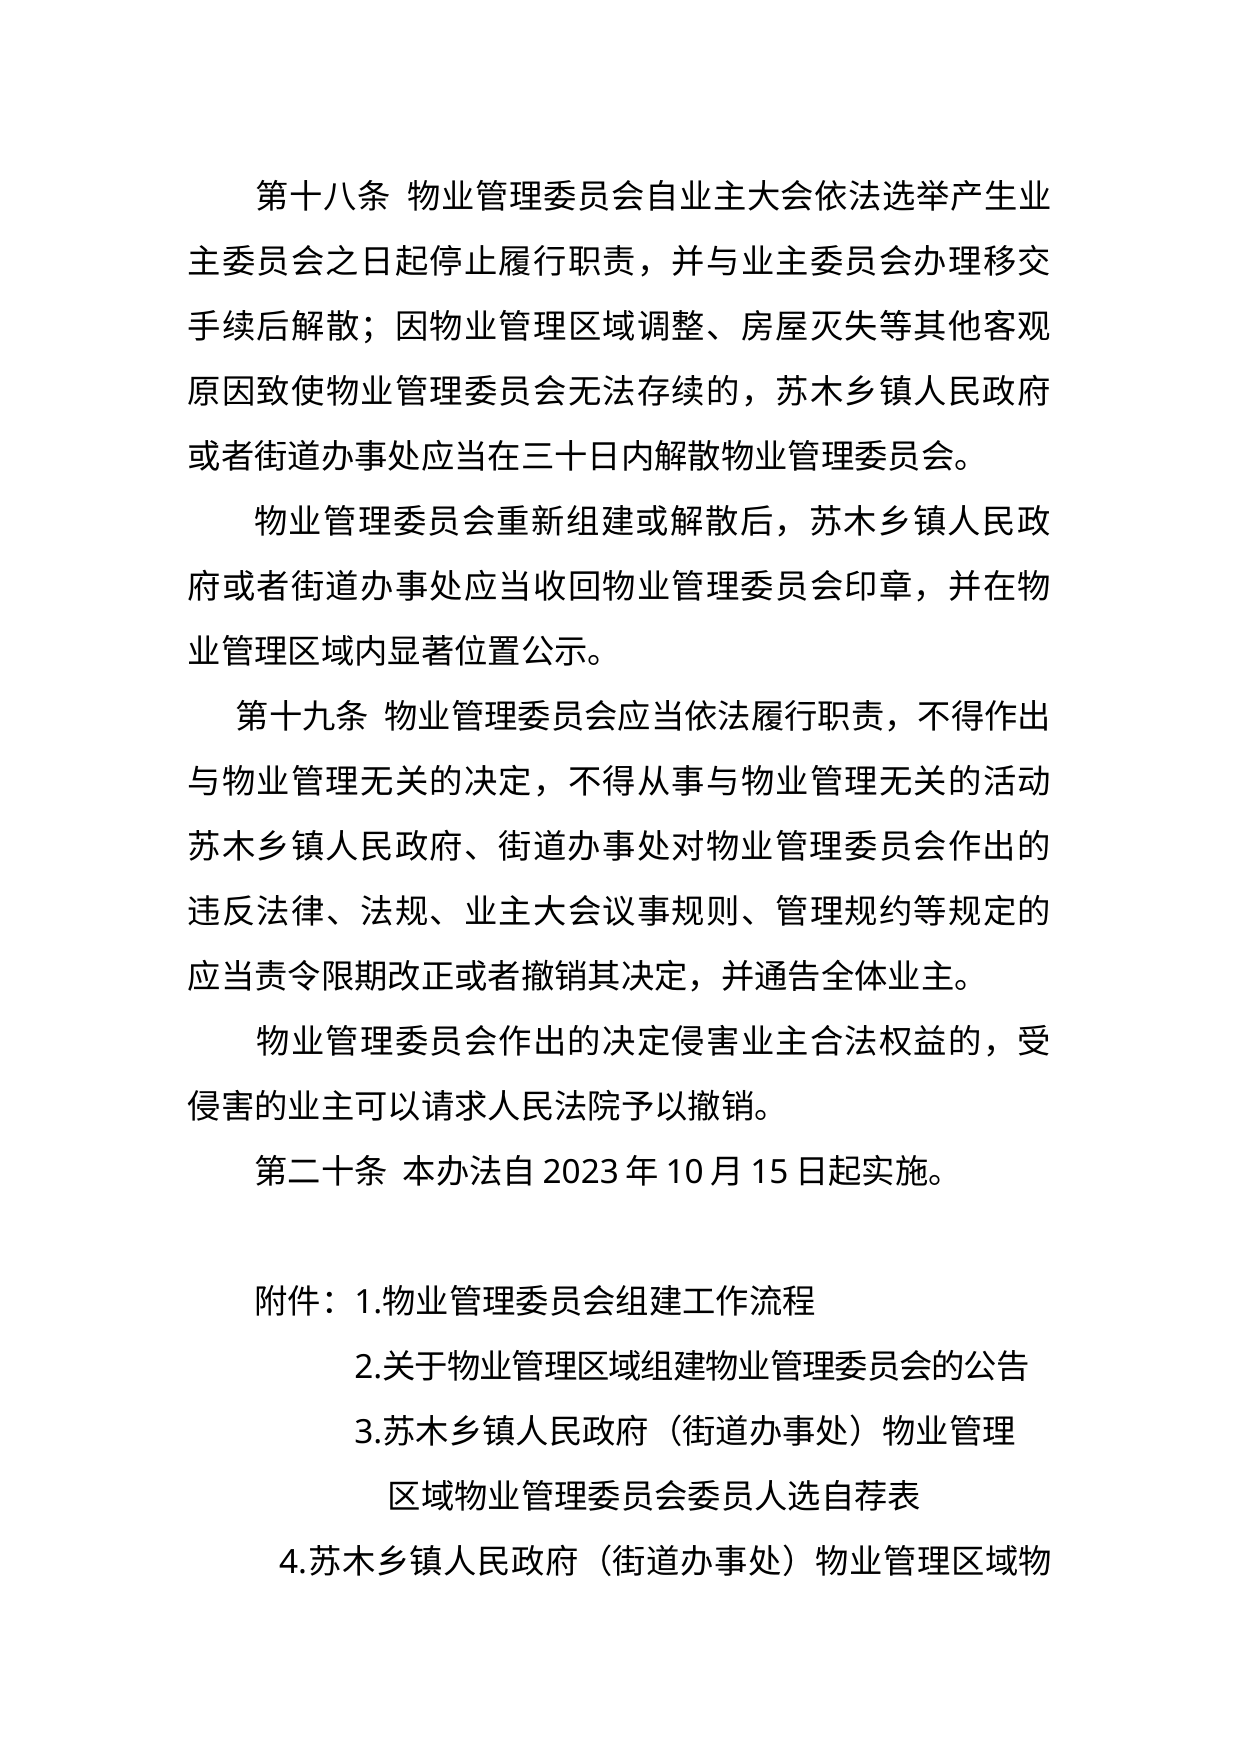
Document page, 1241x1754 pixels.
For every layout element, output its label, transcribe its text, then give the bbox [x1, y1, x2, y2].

text 第十九条 物业管理委员会应当依法履行职责，不得作出与物业管理无关的决定，不得从事与物业管理无关的活动。苏木乡镇人民政府、街道办事处对物业管理委员会作出的违反法律、法规、业主大会议事规则、管理规约等规定的，应当责令限期改正或者撤销其决定，并通告全体业主。 [187, 682, 1053, 1007]
text 第二十条 本办法自2023年10月15日起实施。 [187, 1137, 1053, 1202]
text 附件：1.物业管理委员会组建工作流程 [187, 1267, 1053, 1332]
text 区域物业管理委员会委员人选自荐表 [187, 1462, 1053, 1527]
text 2.关于物业管理区域组建物业管理委员会的公告 [187, 1332, 1053, 1397]
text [187, 1527, 1053, 1592]
text 物业管理委员会重新组建或解散后，苏木乡镇人民政府或者街道办事处应当收回物业管理委员会印章，并在物业管理区域内显著位置公示。 [187, 487, 1053, 682]
text 物业管理委员会作出的决定侵害业主合法权益的，受侵害的业主可以请求人民法院予以撤销。 [187, 1007, 1053, 1137]
text 3.苏木乡镇人民政府（街道办事处）物业管理 [187, 1397, 1053, 1462]
text 第十八条 物业管理委员会自业主大会依法选举产生业主委员会之日起停止履行职责，并与业主委员会办理移交手续后解散；因物业管理区域调整、房屋灭失等其他客观原因致使物业管理委员会无法存续的，苏木乡镇人民政府或者街道办事处应当在三十日内解散物业管理委员会。 [187, 162, 1053, 487]
